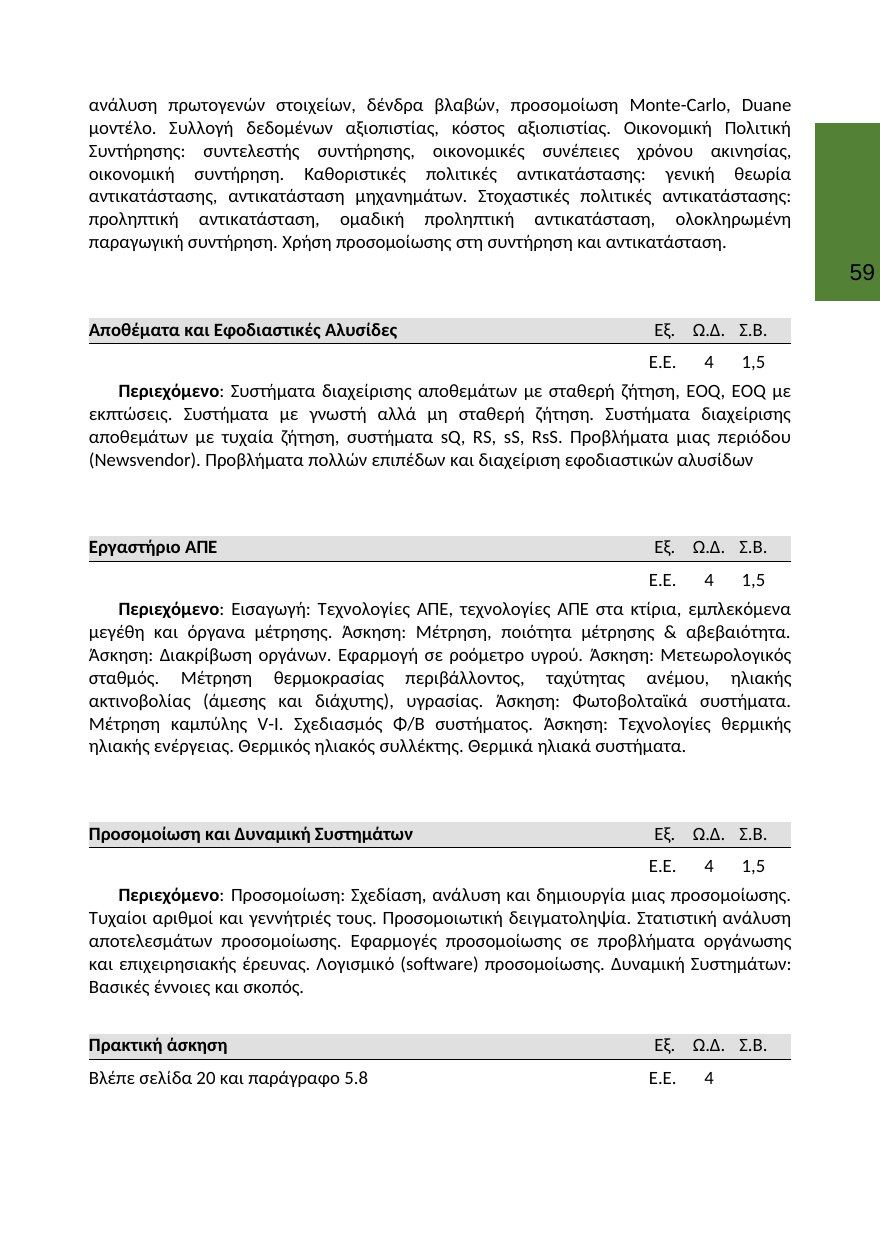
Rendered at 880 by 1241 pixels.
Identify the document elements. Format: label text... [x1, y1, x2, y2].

text Περιεχόμενο: Εισαγωγή: Τεχνολογίες ΑΠΕ, τεχνολογίες ΑΠΕ στα κτίρια, εμπλεκόμενα μεγέθη και όργανα μέτρησης. Άσκηση: Μέτρηση, ποιότητα μέτρησης & αβεβαιότητα. Άσκηση: Διακρίβωση οργάνων. Εφαρμογή σε ροόμετρο υγρού. Άσκηση: Μετεωρολογικός σταθμός. Μέτρηση θερμοκρασίας περιβάλλοντος, ταχύτητας ανέμου, ηλιακής ακτινοβολίας (άμεσης και διάχυτης), υγρασίας. Άσκηση: Φωτοβολταϊκά συστήματα. Μέτρηση καμπύλης V-I. Σχεδιασμός Φ/Β συστήματος. Άσκηση: Τεχνολογίες θερμικής ηλιακής ενέργειας. Θερμικός ηλιακός συλλέκτης. Θερμικά ηλιακά συστήματα. [89, 597, 791, 758]
title Βλέπε σελίδα 20 και παράγραφο 5.8 Ε.Ε. 4 [89, 1066, 791, 1089]
text Περιεχόμενο: Προσομοίωση: Σχεδίαση, ανάλυση και δημιουργία μιας προσομοίωσης. Τυχαίοι αριθμοί και γεννήτριές τους. Προσομοιωτική δειγματοληψία. Στατιστική ανάλυση αποτελεσμάτων προσομοίωσης. Εφαρμογές προσομοίωσης σε προβλήματα οργάνωσης και επιχειρησιακής έρευνας. Λογισμικό (software) προσομοίωσης. Δυναμική Συστημάτων: Βασικές έννοιες και σκοπός. [89, 884, 791, 998]
title Αποθέματα και Εφοδιαστικές Αλυσίδες Εξ. Ω.Δ. Σ.Β. [89, 318, 791, 343]
text Περιεχόμενο: Συστήματα διαχείρισης αποθεμάτων με σταθερή ζήτηση, EOQ, EOQ με εκπτώσεις. Συστήματα με γνωστή αλλά μη σταθερή ζήτηση. Συστήματα διαχείρισης αποθεμάτων με τυχαία ζήτηση, συστήματα sQ, RS, sS, RsS. Προβλήματα μιας περιόδου (Newsvendor). Προβλήματα πολλών επιπέδων και διαχείριση εφοδιαστικών αλυσίδων [89, 379, 791, 471]
title Ε.Ε. 4 1,5 [89, 350, 791, 373]
title Ε.Ε. 4 1,5 [89, 854, 791, 877]
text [89, 93, 791, 253]
title Προσομοίωση και Δυναμική Συστημάτων Εξ. Ω.Δ. Σ.Β. [89, 822, 791, 847]
title Εργαστήριο ΑΠΕ Εξ. Ω.Δ. Σ.Β. [89, 536, 791, 561]
title Ε.Ε. 4 1,5 [89, 568, 791, 591]
title Πρακτική άσκηση Εξ. Ω.Δ. Σ.Β. [89, 1034, 791, 1059]
